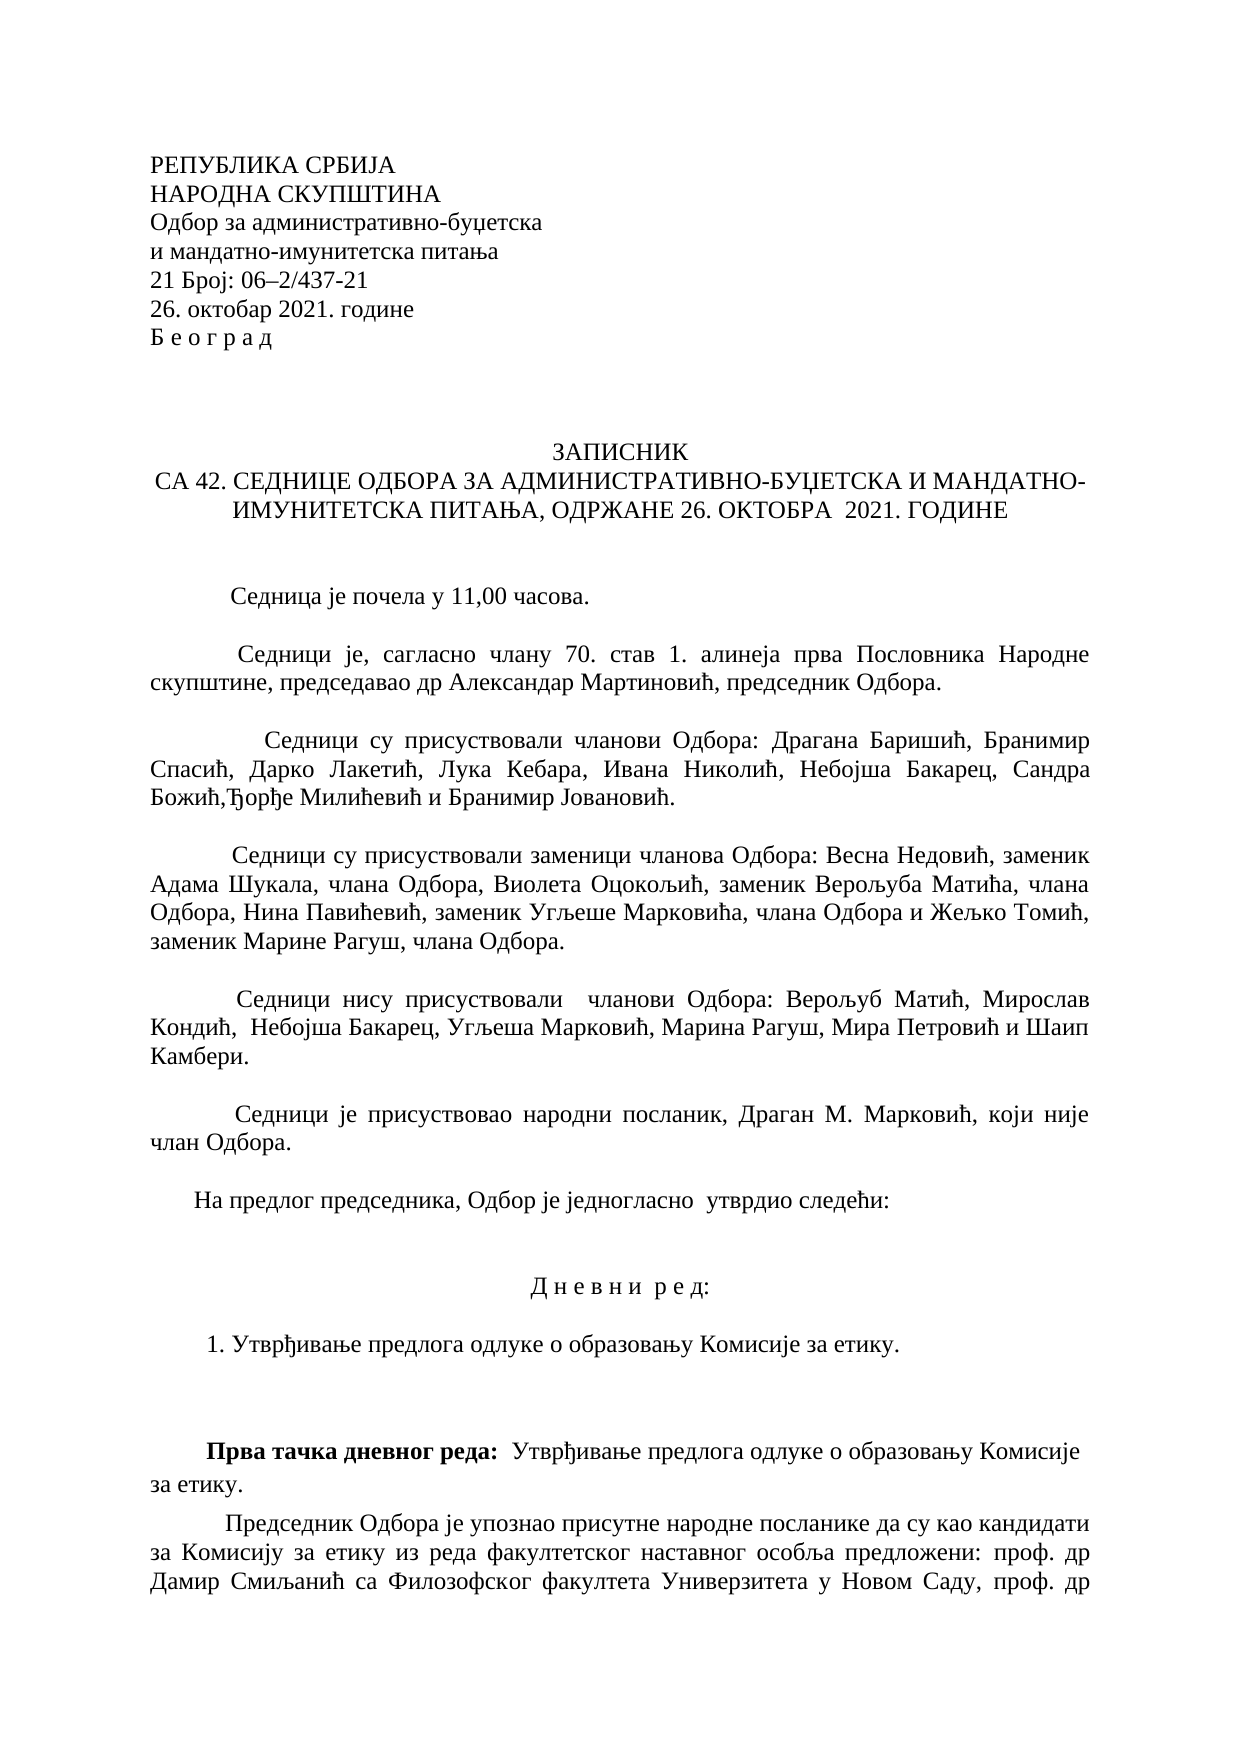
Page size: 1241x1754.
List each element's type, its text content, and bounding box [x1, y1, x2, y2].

text НАРОДНА СКУПШТИНА [150, 179, 1090, 207]
text Седници је присуствовао народни посланик, Драган М. Марковић, који није члан Одбора. [150, 1099, 1090, 1156]
text СА 42. СЕДНИЦЕ ОДБОРА ЗА АДМИНИСТРАТИВНО-БУЏЕТСКA И МАНДАТНО-ИМУНИТЕТСКА ПИТАЊА, ОДРЖАНЕ 26. ОКТОБРА 2021. ГОДИНЕ [150, 466, 1090, 524]
text Одбор за административно-буџетска [150, 207, 1090, 236]
text Б е о г р а д [150, 322, 1090, 351]
text На предлог председника, Одбор је једногласно утврдио следећи: [150, 1185, 1090, 1214]
text Седници су присуствовали чланови Одбора: Драгана Баришић, Бранимир Спасић, Дарко Лакетић, Лука Кебара, Ивана Николић, Небојша Бакарец, Сандра Божић,Ђорђе Милићевић и Бранимир Јовановић. [150, 725, 1090, 811]
text РЕПУБЛИКА СРБИЈА [150, 150, 1090, 179]
text Седница је почела у 11,00 часова. [150, 581, 1090, 610]
text ЗАПИСНИК [150, 437, 1090, 466]
text Прва тачка дневног реда: Утврђивање предлога одлуке о образовању Комисије за етику. [150, 1436, 1090, 1498]
text 21 Број: 06–2/437-21 [150, 265, 1090, 294]
text 1. Утврђивање предлога одлуке о образовању Комисије за етику. [150, 1329, 1090, 1357]
text и мандатно-имунитетска питања [150, 236, 1090, 265]
text Седници су присуствовали заменици чланова Одбора: Весна Недовић, заменик Адама Шукала, члана Одбора, Виолета Оцокољић, заменик Верољуба Матића, члана Одбора, Нина Павићевић, заменик Угљеше Марковића, члана Одбора и Жељко Томић, заменик Марине Рагуш, члана Одбора. [150, 840, 1090, 955]
text Д н е в н и р е д: [150, 1271, 1090, 1300]
text 26. октобар 2021. године [150, 294, 1090, 322]
text Седници нису присуствовали чланови Одбора: Верољуб Матић, Мирослав Кондић, Небојша Бакарец, Угљеша Марковић, Марина Рагуш, Мира Петровић и Шаип Камбери. [150, 984, 1090, 1070]
text Седници је, сагласно члану 70. став 1. алинеја прва Пословника Народне скупштине, председавао др Александар Мартиновић, председник Одбора. [150, 639, 1090, 696]
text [150, 1508, 1090, 1594]
